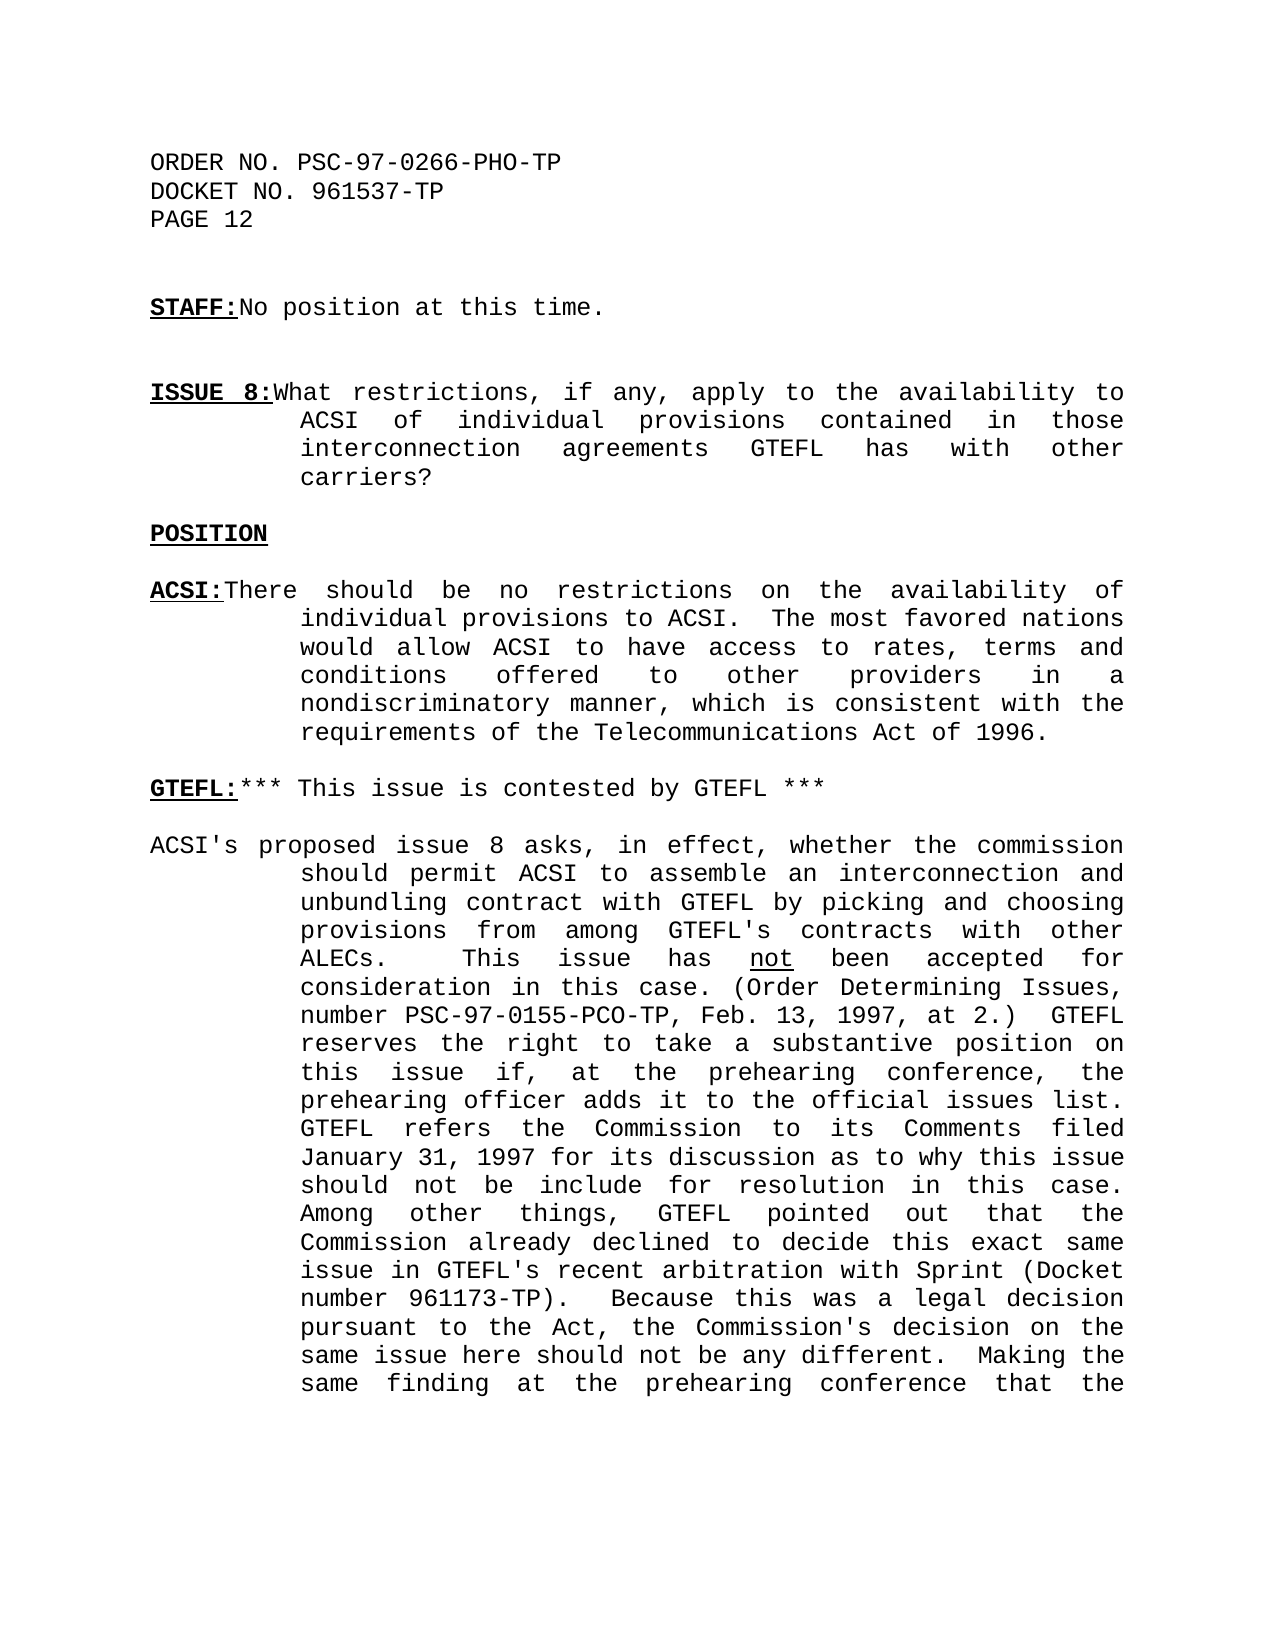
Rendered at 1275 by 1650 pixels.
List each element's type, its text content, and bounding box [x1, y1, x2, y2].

text ACSI:There should be no restrictions on the availability of individual provisions to ACSI. The most favored nations would allow ACSI to have access to rates, terms and conditions offered to other providers in a nondiscriminatory manner, which is consistent with the requirements of the Telecommunications Act of 1996. [150, 577, 1125, 747]
text ISSUE 8:What restrictions, if any, apply to the availability to ACSI of individual provisions contained in those interconnection agreements GTEFL has with other carriers? [150, 379, 1125, 492]
text GTEFL:*** This issue is contested by GTEFL *** [150, 776, 1125, 804]
text STAFF:No position at this time. [150, 294, 1125, 322]
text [150, 832, 1125, 1399]
text POSITION [150, 521, 1125, 549]
